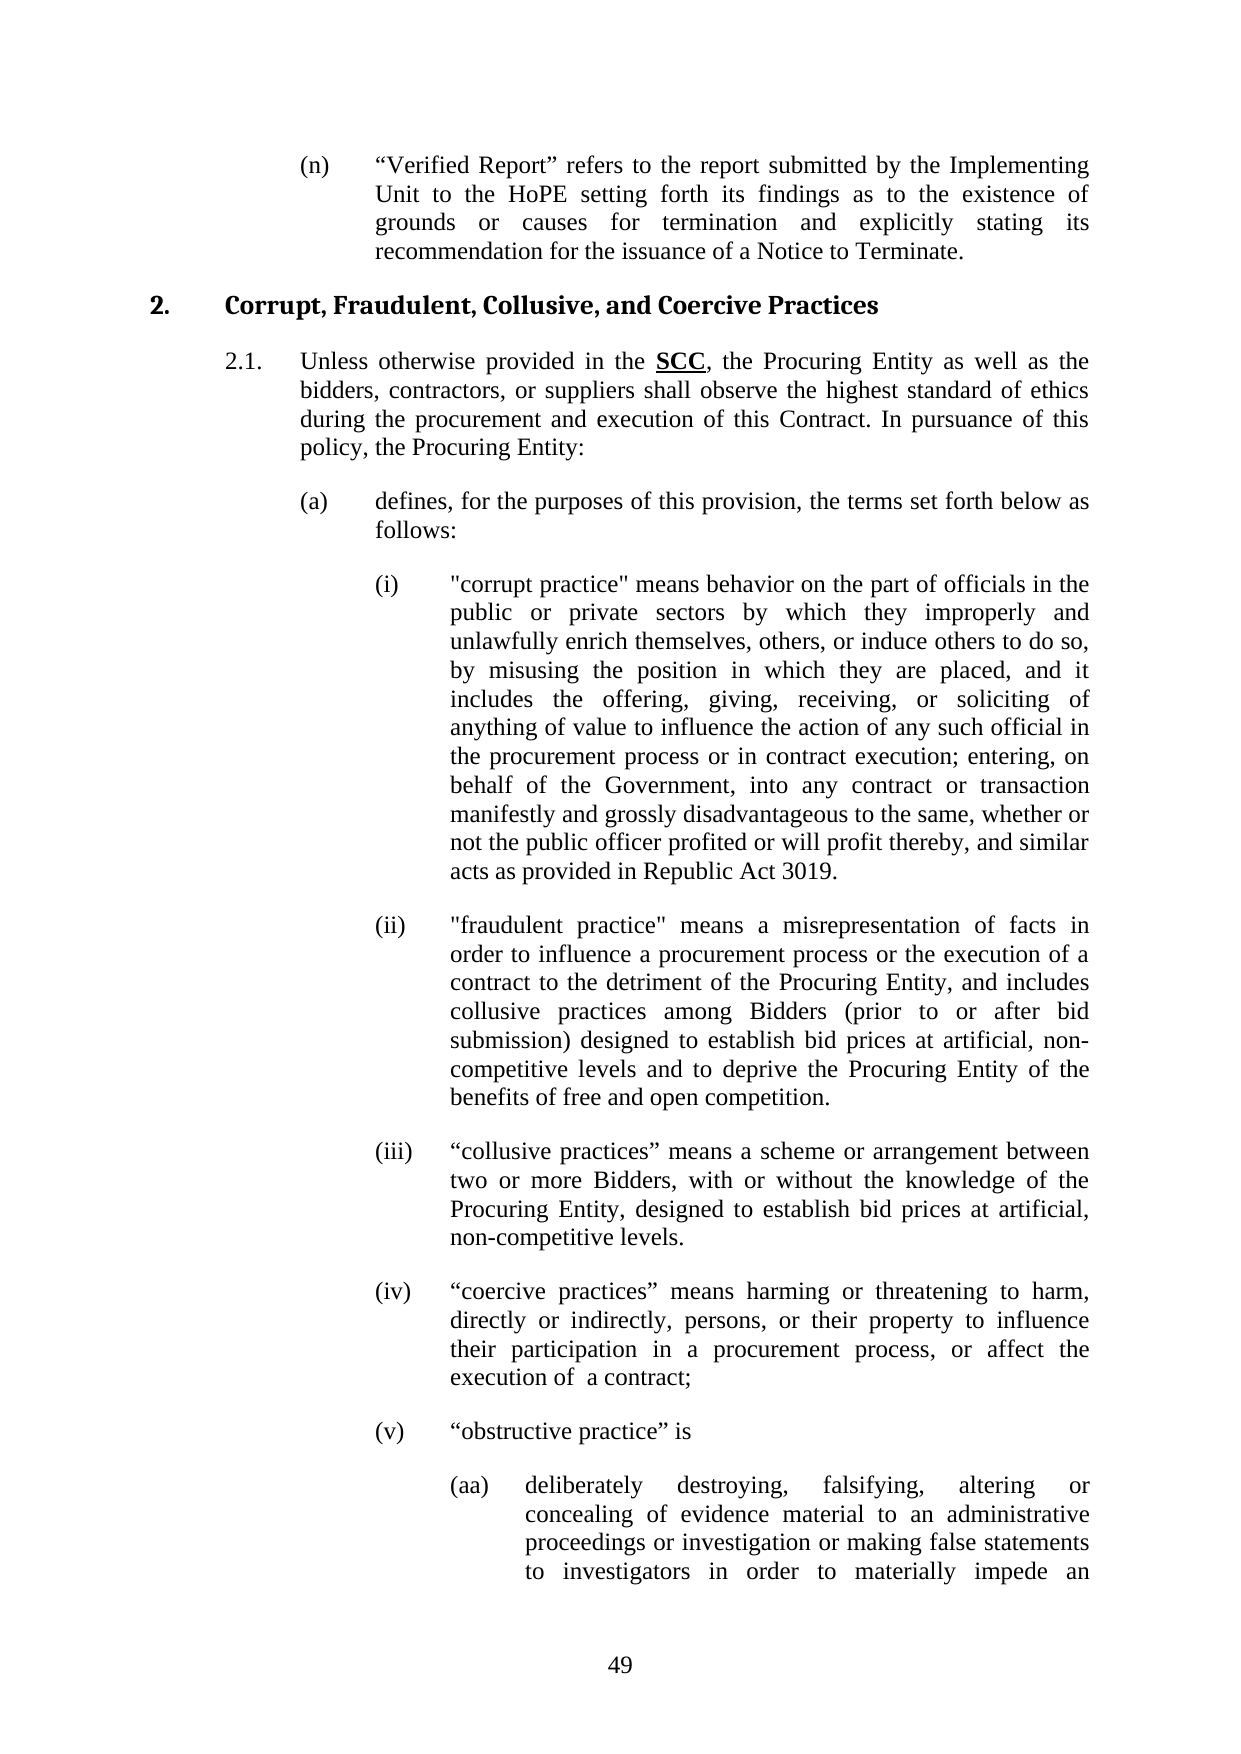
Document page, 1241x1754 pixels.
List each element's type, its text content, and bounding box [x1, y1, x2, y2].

list “Verified Report” refers to the report submitted by the Implementing Unit to the HoPE setting forth its findings as to the existence of grounds or causes for termination and explicitly stating its recommendation for the issuance of a Notice to Terminate. [300, 150, 1090, 265]
list defines, for the purposes of this provision, the terms set forth below as follows: [300, 486, 1090, 544]
list "fraudulent practice" means a misrepresentation of facts in order to influence a procurement process or the execution of a contract to the detriment of the Procuring Entity, and includes collusive practices among Bidders (prior to or after bid submission) designed to establish bid prices at artificial, non-competitive levels and to deprive the Procuring Entity of the benefits of free and open competition. [375, 910, 1090, 1111]
list “coercive practices” means harming or threatening to harm, directly or indirectly, persons, or their property to influence their participation in a procurement process, or affect the execution of a contract; [375, 1276, 1090, 1391]
list “collusive practices” means a scheme or arrangement between two or more Bidders, with or without the knowledge of the Procuring Entity, designed to establish bid prices at artificial, non-competitive levels. [375, 1136, 1090, 1251]
list “obstructive practice” is [375, 1416, 1090, 1445]
subtitle Corrupt, Fraudulent, Collusive, and Coercive Practices [150, 290, 1090, 321]
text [450, 1470, 1090, 1585]
list "corrupt practice" means behavior on the part of officials in the public or private sectors by which they improperly and unlawfully enrich themselves, others, or induce others to do so, by misusing the position in which they are placed, and it includes the offering, giving, receiving, or soliciting of anything of value to influence the action of any such official in the procurement process or in contract execution; entering, on behalf of the Government, into any contract or transaction manifestly and grossly disadvantageous to the same, whether or not the public officer profited or will profit thereby, and similar acts as provided in Republic Act 3019. [375, 569, 1090, 885]
list Unless otherwise provided in the SCC, the Procuring Entity as well as the bidders, contractors, or suppliers shall observe the highest standard of ethics during the procurement and execution of this Contract. In pursuance of this policy, the Procuring Entity: [225, 346, 1090, 461]
